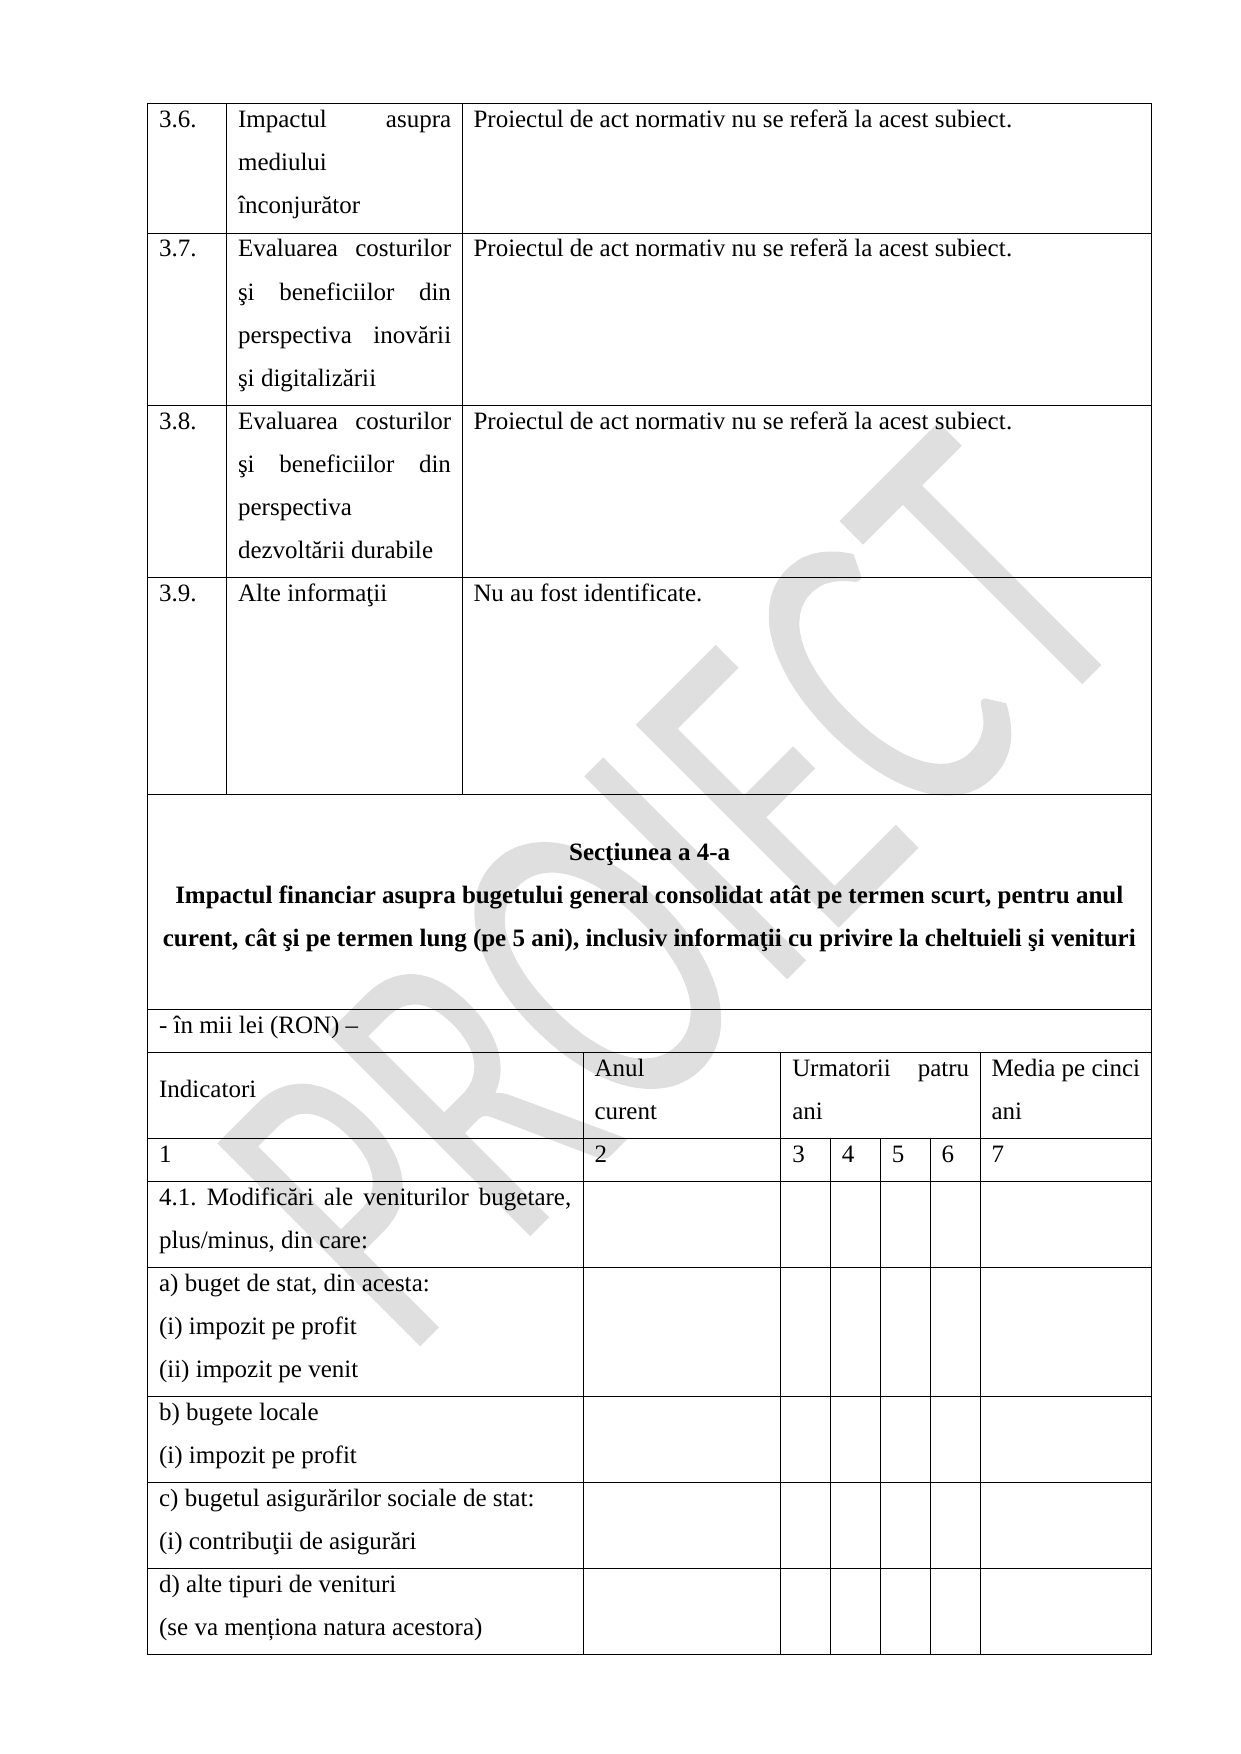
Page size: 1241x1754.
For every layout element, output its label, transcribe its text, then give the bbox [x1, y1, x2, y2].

table_cell [881, 1397, 930, 1482]
table_cell 3.6. [148, 104, 226, 232]
table_cell Nu au fost identificate. [463, 578, 1151, 794]
table_cell Evaluarea costurilor şi beneficiilor din perspectiva inovării şi digitalizării [227, 234, 462, 405]
table_cell [831, 1268, 880, 1396]
table_cell [931, 1397, 980, 1482]
table_cell Evaluarea costurilor şi beneficiilor din perspectiva dezvoltării durabile [227, 406, 462, 577]
table_cell [931, 1569, 980, 1654]
table_cell - în mii lei (RON) – [148, 1010, 1151, 1052]
table_cell 5 [881, 1139, 930, 1181]
table_cell [981, 1569, 1151, 1654]
table_cell [981, 1268, 1151, 1396]
table_cell Urmatorii patru ani [781, 1053, 980, 1138]
table_cell [881, 1268, 930, 1396]
table_cell d) alte tipuri de venituri (se va menționa natura acestora) [148, 1569, 583, 1654]
table_cell [831, 1569, 880, 1654]
table_cell [584, 1182, 780, 1267]
table_cell Impactul asupra mediului înconjurător [227, 104, 462, 232]
table_cell 6 [931, 1139, 980, 1181]
table_cell [781, 1569, 830, 1654]
table_cell 2 [584, 1139, 780, 1181]
table_cell a) buget de stat, din acesta: (i) impozit pe profit (ii) impozit pe venit [148, 1268, 583, 1396]
table_cell [981, 1483, 1151, 1568]
table_cell [831, 1397, 880, 1482]
table_cell b) bugete locale (i) impozit pe profit [148, 1397, 583, 1482]
table_cell [584, 1483, 780, 1568]
table_cell [831, 1182, 880, 1267]
table_cell 3.7. [148, 234, 226, 405]
table_cell [584, 1268, 780, 1396]
table_cell [881, 1182, 930, 1267]
table_cell 7 [981, 1139, 1151, 1181]
table_cell [931, 1182, 980, 1267]
table_cell Alte informaţii [227, 578, 462, 794]
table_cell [463, 104, 1151, 232]
table_cell [584, 1569, 780, 1654]
table_cell [831, 1483, 880, 1568]
table_cell Indicatori [148, 1053, 583, 1138]
table_cell [881, 1569, 930, 1654]
table_cell [981, 1182, 1151, 1267]
table_cell Secţiunea a 4-a Impactul financiar asupra bugetului general consolidat atât pe termen scurt, pentru anul curent, cât şi pe termen lung (pe 5 ani), inclusiv informaţii cu privire la cheltuieli şi venituri [148, 795, 1151, 1009]
table_cell [781, 1483, 830, 1568]
table_cell [931, 1483, 980, 1568]
table_cell [781, 1182, 830, 1267]
table_cell Anul curent [584, 1053, 780, 1138]
table_cell 4.1. Modificări ale veniturilor bugetare, plus/minus, din care: [148, 1182, 583, 1267]
table_cell 3 [781, 1139, 830, 1181]
table_cell [781, 1268, 830, 1396]
table_cell c) bugetul asigurărilor sociale de stat: (i) contribuţii de asigurări [148, 1483, 583, 1568]
table_cell 3.9. [148, 578, 226, 794]
table_cell [931, 1268, 980, 1396]
table_cell [981, 1397, 1151, 1482]
table_cell 4 [831, 1139, 880, 1181]
table_cell [881, 1483, 930, 1568]
table_cell 1 [148, 1139, 583, 1181]
table_cell 3.8. [148, 406, 226, 577]
table_cell [781, 1397, 830, 1482]
table_cell Proiectul de act normativ nu se referă la acest subiect. [463, 406, 1151, 577]
table_cell Media pe cinci ani [981, 1053, 1151, 1138]
table_cell [584, 1397, 780, 1482]
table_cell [463, 234, 1151, 405]
